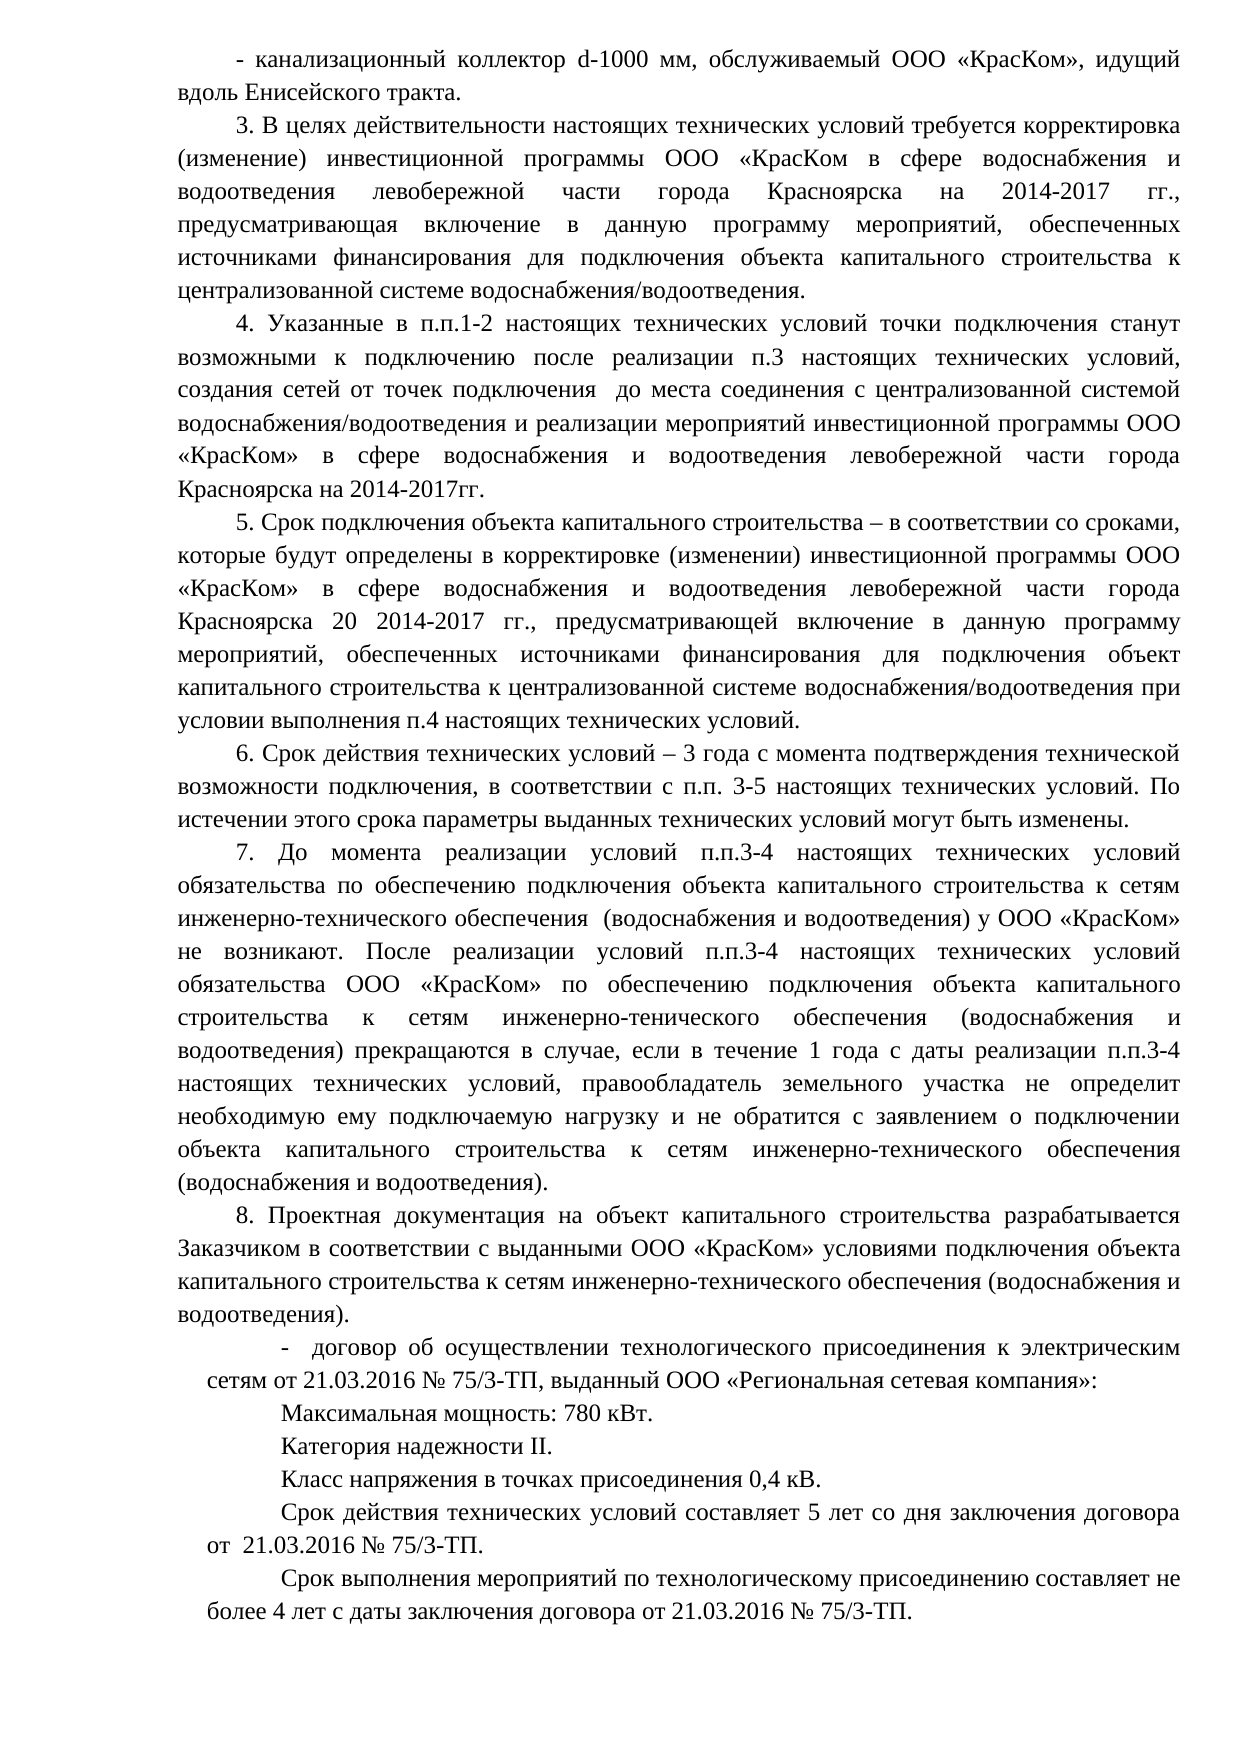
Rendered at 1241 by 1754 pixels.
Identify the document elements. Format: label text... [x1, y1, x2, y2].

text Класс напряжения в точках присоединения 0,4 кВ. [207, 1464, 1181, 1493]
text 4. Указанные в п.п.1-2 настоящих технических условий точки подключения станут возможными к подключению после реализации п.3 настоящих технических условий, создания сетей от точек подключения до места соединения с централизованной системой водоснабжения/водоотведения и реализации мероприятий инвестиционной программы ООО «КрасКом» в сфере водоснабжения и водоотведения левобережной части города Красноярска на 2014-2017гг. [177, 308, 1181, 502]
text Категория надежности II. [207, 1431, 1181, 1460]
text Срок выполнения мероприятий по технологическому присоединению составляет не более 4 лет с даты заключения договора от 21.03.2016 № 75/3-ТП. [207, 1563, 1181, 1625]
text 5. Срок подключения объекта капитального строительства – в соответствии со сроками, которые будут определены в корректировке (изменении) инвестиционной программы ООО «КрасКом» в сфере водоснабжения и водоотведения левобережной части города Красноярска 20 2014-2017 гг., предусматривающей включение в данную программу мероприятий, обеспеченных источниками финансирования для подключения объект капитального строительства к централизованной системе водоснабжения/водоотведения при условии выполнения п.4 настоящих технических условий. [177, 507, 1181, 733]
text - канализационный коллектор d-1000 мм, обслуживаемый ООО «КрасКом», идущий вдоль Енисейского тракта. [177, 44, 1181, 106]
text Максимальная мощность: 780 кВт. [207, 1398, 1181, 1427]
text 6. Срок действия технических условий – 3 года с момента подтверждения технической возможности подключения, в соответствии с п.п. 3-5 настоящих технических условий. По истечении этого срока параметры выданных технических условий могут быть изменены. [177, 738, 1181, 833]
text 3. В целях действительности настоящих технических условий требуется корректировка (изменение) инвестиционной программы ООО «КрасКом в сфере водоснабжения и водоотведения левобережной части города Красноярска на 2014-2017 гг., предусматривающая включение в данную программу мероприятий, обеспеченных источниками финансирования для подключения объекта капитального строительства к централизованной системе водоснабжения/водоотведения. [177, 110, 1181, 304]
text 8. Проектная документация на объект капитального строительства разрабатывается Заказчиком в соответствии с выданными ООО «КрасКом» условиями подключения объекта капитального строительства к сетям инженерно-технического обеспечения (водоснабжения и водоотведения). [177, 1200, 1181, 1328]
text Срок действия технических условий составляет 5 лет со дня заключения договора от 21.03.2016 № 75/3-ТП. [207, 1497, 1181, 1559]
text - договор об осуществлении технологического присоединения к электрическим сетям от 21.03.2016 № 75/3-ТП, выданный ООО «Региональная сетевая компания»: [207, 1332, 1181, 1394]
text 7. До момента реализации условий п.п.3-4 настоящих технических условий обязательства по обеспечению подключения объекта капитального строительства к сетям инженерно-технического обеспечения (водоснабжения и водоотведения) у ООО «КрасКом» не возникают. После реализации условий п.п.3-4 настоящих технических условий обязательства ООО «КрасКом» по обеспечению подключения объекта капитального строительства к сетям инженерно-тенического обеспечения (водоснабжения и водоотведения) прекращаются в случае, если в течение 1 года с даты реализации п.п.3-4 настоящих технических условий, правообладатель земельного участка не определит необходимую ему подключаемую нагрузку и не обратится с заявлением о подключении объекта капитального строительства к сетям инженерно-технического обеспечения (водоснабжения и водоотведения). [177, 837, 1181, 1196]
